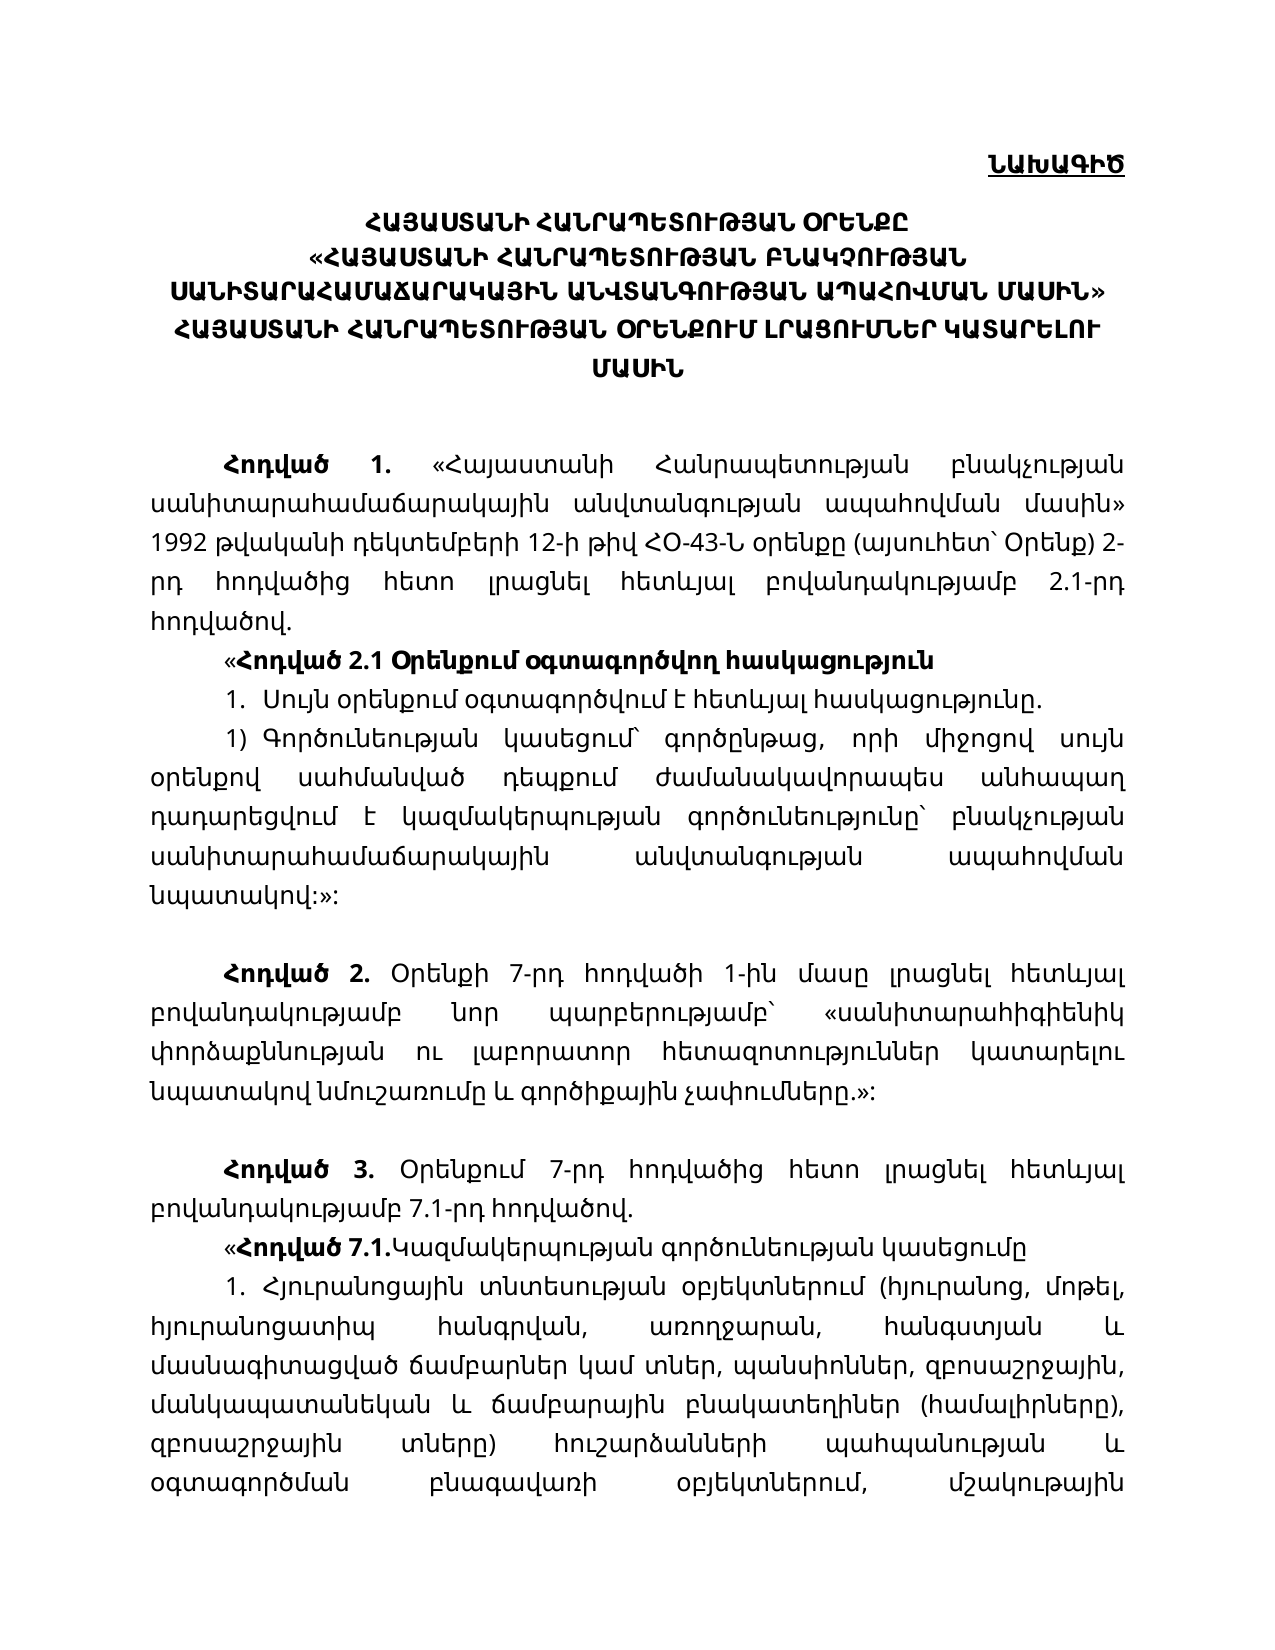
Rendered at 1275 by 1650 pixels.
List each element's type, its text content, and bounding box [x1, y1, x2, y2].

text ՀԱՅԱՍՏԱՆԻ ՀԱՆՐԱՊԵՏՈՒԹՅԱՆ ՕՐԵՆՔԸ [150, 204, 1125, 238]
text Հոդված 1. «Հայաստանի Հանրապետության բնակչության սանիտարահամաճարակային անվտանգության ապահովման մասին» 1992 թվականի դեկտեմբերի 12-ի թիվ ՀՕ-43-Ն օրենքը (այսուհետ՝ Օրենք) 2-րդ հոդվածից հետո լրացնել հետևյալ բովանդակությամբ 2.1-րդ հոդվածով. [150, 446, 1125, 637]
text «Հոդված 7.1.Կազմակերպության գործունեության կասեցումը [150, 1230, 1125, 1264]
text Հոդված 2. Օրենքի 7-րդ հոդվածի 1-ին մասը լրացնել հետևյալ բովանդակությամբ նոր պարբերությամբ՝ «սանիտարահիգիենիկ փորձաքննության ու լաբորատոր հետազոտություններ կատարելու նպատակով նմուշառումը և գործիքային չափումները.»: [150, 956, 1125, 1107]
text Հոդված 3. Օրենքում 7-րդ հոդվածից հետո լրացնել հետևյալ բովանդակությամբ 7.1-րդ հոդվածով. [150, 1151, 1125, 1225]
list Սույն օրենքում օգտագործվում է հետևյալ հասկացությունը. [150, 681, 1125, 716]
list Գործունեության կասեցում՝ գործընթաց, որի միջոցով սույն օրենքով սահմանված դեպքում ժամանակավորապես անհապաղ դադարեցվում է կազմակերպության գործունեությունը՝ բնակչության սանիտարահամաճարակային անվտանգության ապահովման նպատակով:»: [150, 721, 1125, 911]
text ՆԱԽԱԳԻԾ [150, 150, 1125, 179]
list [150, 1269, 1125, 1499]
text «Հոդված 2.1 Օրենքում օգտագործվող հասկացություն [150, 642, 1125, 676]
text «ՀԱՅԱՍՏԱՆԻ ՀԱՆՐԱՊԵՏՈՒԹՅԱՆ ԲՆԱԿՉՈՒԹՅԱՆ ՍԱՆԻՏԱՐԱՀԱՄԱՃԱՐԱԿԱՅԻՆ ԱՆՎՏԱՆԳՈՒԹՅԱՆ ԱՊԱՀՈՎՄԱՆ ՄԱՍԻՆ» ՀԱՅԱՍՏԱՆԻ ՀԱՆՐԱՊԵՏՈՒԹՅԱՆ ՕՐԵՆՔՈՒՄ ԼՐԱՑՈՒՄՆԵՐ ԿԱՏԱՐԵԼՈՒ ՄԱՍԻՆ [150, 243, 1125, 384]
